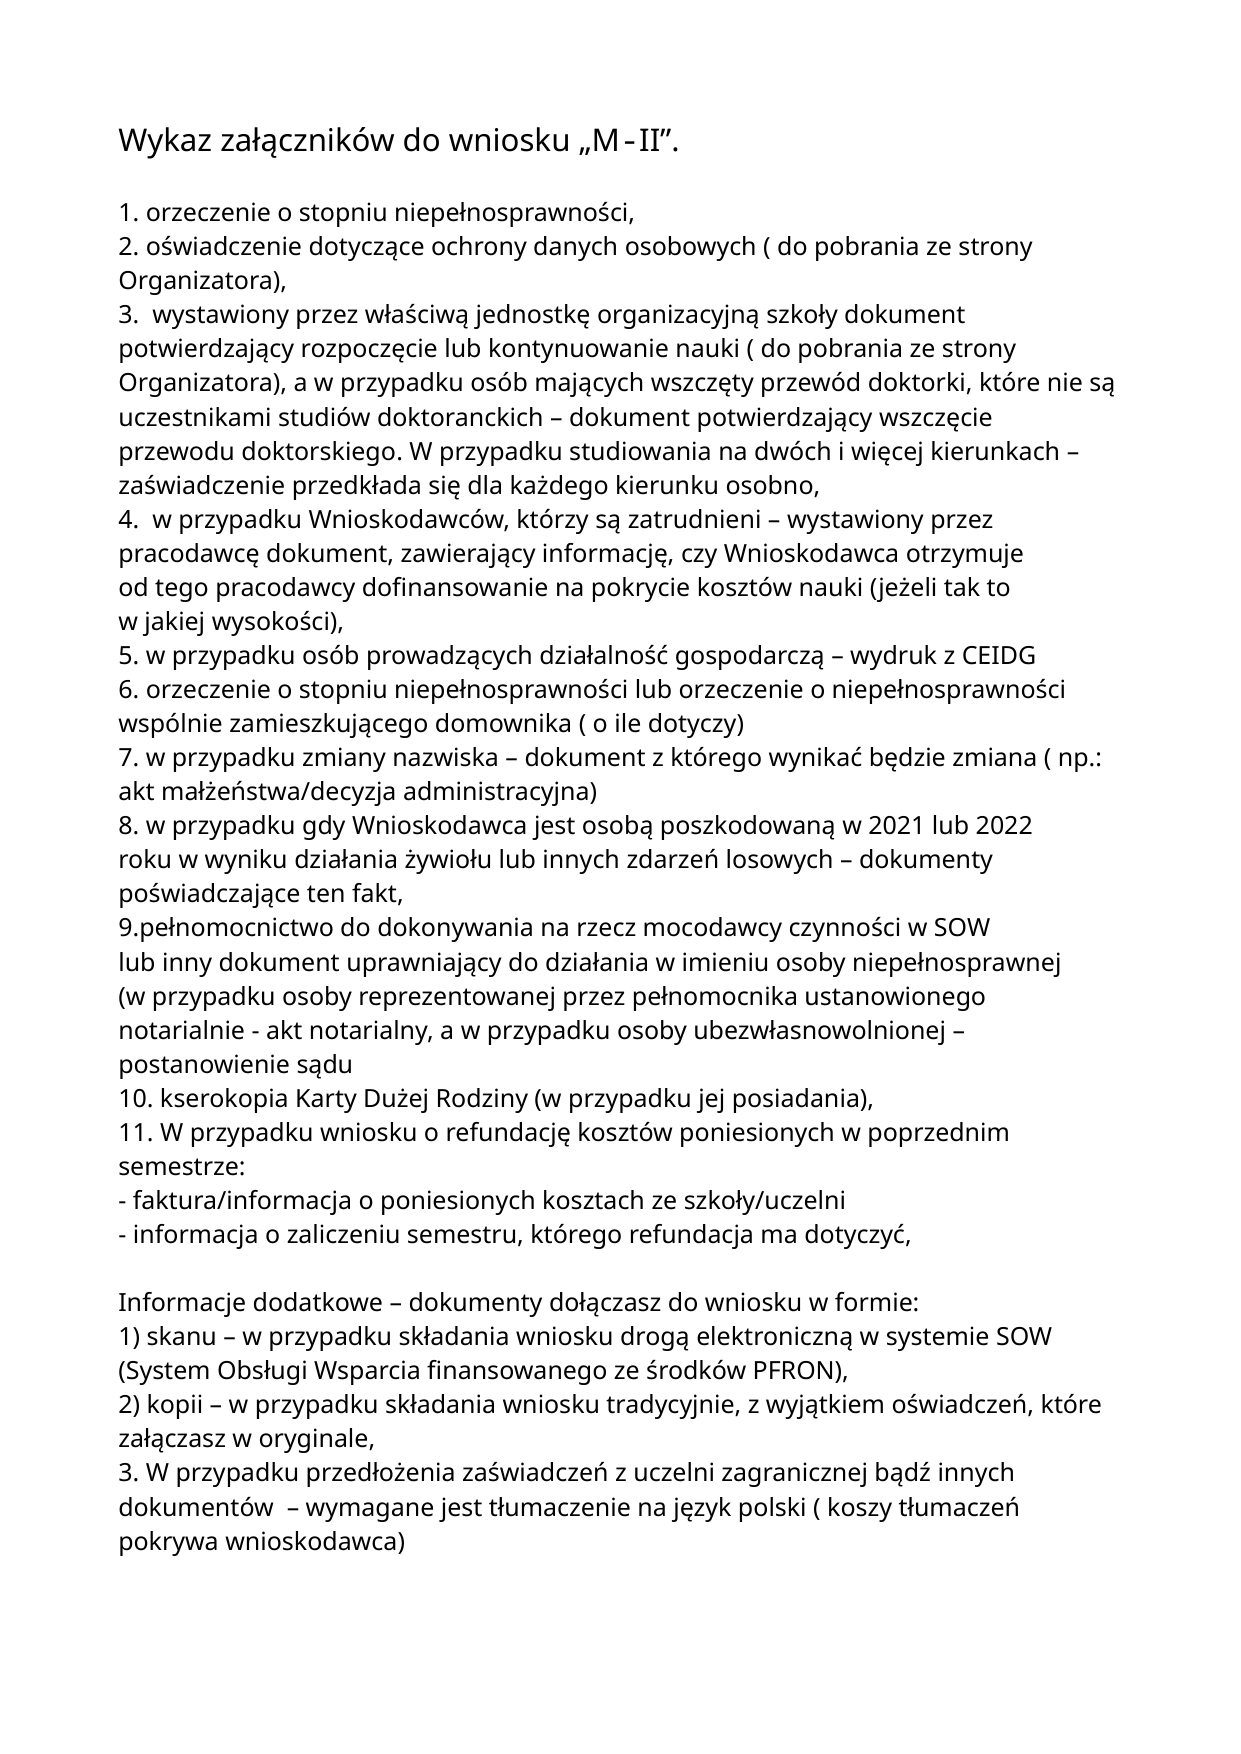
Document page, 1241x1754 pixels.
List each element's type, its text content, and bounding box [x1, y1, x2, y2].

text 3. W przypadku przedłożenia zaświadczeń z uczelni zagranicznej bądź innych dokumentów – wymagane jest tłumaczenie na język polski ( koszy tłumaczeń pokrywa wnioskodawca) [118, 1455, 1122, 1557]
text 8. w przypadku gdy Wnioskodawca jest osobą poszkodowaną w 2021 lub 2022 roku w wyniku działania żywiołu lub innych zdarzeń losowych – dokumenty poświadczające ten fakt, [118, 808, 1122, 910]
text Informacje dodatkowe – dokumenty dołączasz do wniosku w formie: 1) skanu – w przypadku składania wniosku drogą elektroniczną w systemie SOW (System Obsługi Wsparcia finansowanego ze środków PFRON), 2) kopii – w przypadku składania wniosku tradycyjnie, z wyjątkiem oświadczeń, które załączasz w oryginale, [118, 1251, 1122, 1455]
text Wykaz załączników do wniosku „M-II”. [118, 118, 1122, 161]
text 9.pełnomocnictwo do dokonywania na rzecz mocodawcy czynności w SOW lub inny dokument uprawniający do działania w imieniu osoby niepełnosprawnej (w przypadku osoby reprezentowanej przez pełnomocnika ustanowionego notarialnie - akt notarialny, a w przypadku osoby ubezwłasnowolnionej – postanowienie sądu [118, 910, 1122, 1080]
text 1. orzeczenie o stopniu niepełnosprawności, 2. oświadczenie dotyczące ochrony danych osobowych ( do pobrania ze strony Organizatora), 3. wystawiony przez właściwą jednostkę organizacyjną szkoły dokument potwierdzający rozpoczęcie lub kontynuowanie nauki ( do pobrania ze strony Organizatora), a w przypadku osób mających wszczęty przewód doktorki, które nie są uczestnikami studiów doktoranckich – dokument potwierdzający wszczęcie przewodu doktorskiego. W przypadku studiowania na dwóch i więcej kierunkach – zaświadczenie przedkłada się dla każdego kierunku osobno, 4. w przypadku Wnioskodawców, którzy są zatrudnieni – wystawiony przez pracodawcę dokument, zawierający informację, czy Wnioskodawca otrzymuje od tego pracodawcy dofinansowanie na pokrycie kosztów nauki (jeżeli tak to w jakiej wysokości), [118, 195, 1122, 638]
text 7. w przypadku zmiany nazwiska – dokument z którego wynikać będzie zmiana ( np.: akt małżeństwa/decyzja administracyjna) [118, 740, 1122, 808]
text 5. w przypadku osób prowadzących działalność gospodarczą – wydruk z CEIDG 6. orzeczenie o stopniu niepełnosprawności lub orzeczenie o niepełnosprawności wspólnie zamieszkującego domownika ( o ile dotyczy) [118, 638, 1122, 740]
text 10. kserokopia Karty Dużej Rodziny (w przypadku jej posiadania), 11. W przypadku wniosku o refundację kosztów poniesionych w poprzednim semestrze: - faktura/informacja o poniesionych kosztach ze szkoły/uczelni - informacja o zaliczeniu semestru, którego refundacja ma dotyczyć, [118, 1080, 1122, 1251]
